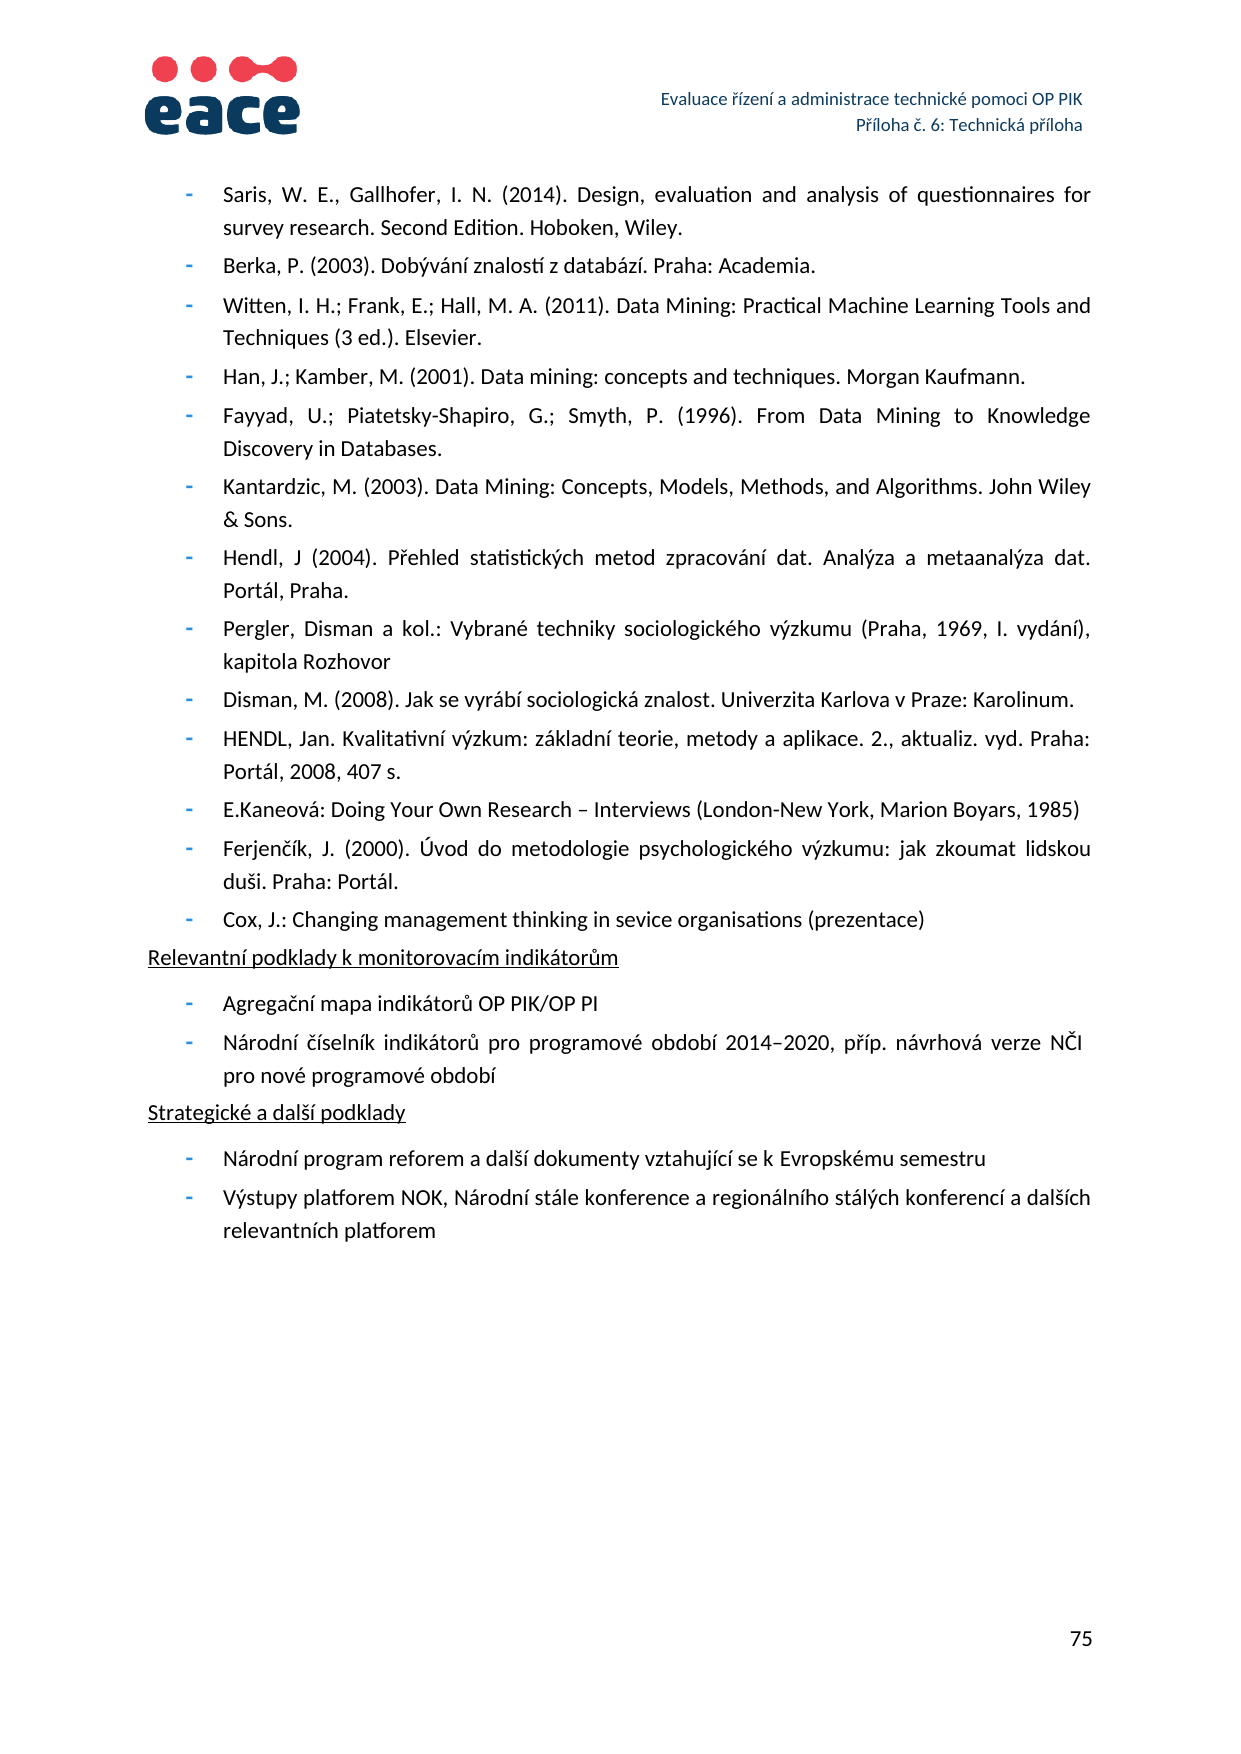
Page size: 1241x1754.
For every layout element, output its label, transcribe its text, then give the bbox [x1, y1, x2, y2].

list Pergler, Disman a kol.: Vybrané techniky sociologického výzkumu (Praha, 1969, I. vydání), kapitola Rozhovor [185, 612, 1093, 675]
list HENDL, Jan. Kvalitativní výzkum: základní teorie, metody a aplikace. 2., aktualiz. vyd. Praha: Portál, 2008, 407 s. [185, 722, 1093, 785]
list Han, J.; Kamber, M. (2001). Data mining: concepts and techniques. Morgan Kaufmann. [185, 360, 1093, 390]
picture [136, 44, 314, 153]
list Agregační mapa indikátorů OP PIK/OP PI [185, 987, 1093, 1018]
list Cox, J.: Changing management thinking in sevice organisations (prezentace) [185, 903, 1093, 934]
list Saris, W. E., Gallhofer, I. N. (2014). Design, evaluation and analysis of questionnaires for survey research. Second Edition. Hoboken, Wiley. [185, 178, 1093, 241]
list Berka, P. (2003). Dobývání znalostí z databází. Praha: Academia. [185, 249, 1093, 280]
text Strategické a další podklady [148, 1098, 1093, 1126]
list Disman, M. (2008). Jak se vyrábí sociologická znalost. Univerzita Karlova v Praze: Karolinum. [185, 683, 1093, 714]
list Výstupy platforem NOK, Národní stále konference a regionálního stálých konferencí a dalších relevantních platforem [185, 1181, 1093, 1244]
text Relevantní podklady k monitorovacím indikátorům [148, 943, 1093, 971]
list Kantardzic, M. (2003). Data Mining: Concepts, Models, Methods, and Algorithms. John Wiley & Sons. [185, 470, 1093, 533]
list Hendl, J (2004). Přehled statistických metod zpracování dat. Analýza a metaanalýza dat. Portál, Praha. [185, 541, 1093, 604]
list Národní číselník indikátorů pro programové období 2014–2020, příp. návrhová verze NČI pro nové programové období [185, 1027, 1093, 1089]
list Witten, I. H.; Frank, E.; Hall, M. A. (2011). Data Mining: Practical Machine Learning Tools and Techniques (3 ed.). Elsevier. [185, 289, 1093, 351]
list Fayyad, U.; Piatetsky-Shapiro, G.; Smyth, P. (1996). From Data Mining to Knowledge Discovery in Databases. [185, 399, 1093, 462]
list E.Kaneová: Doing Your Own Research – Interviews (London-New York, Marion Boyars, 1985) [185, 793, 1093, 824]
list Národní program reforem a další dokumenty vztahující se k Evropskému semestru [185, 1142, 1093, 1173]
list Ferjenčík, J. (2000). Úvod do metodologie psychologického výzkumu: jak zkoumat lidskou duši. Praha: Portál. [185, 832, 1093, 895]
